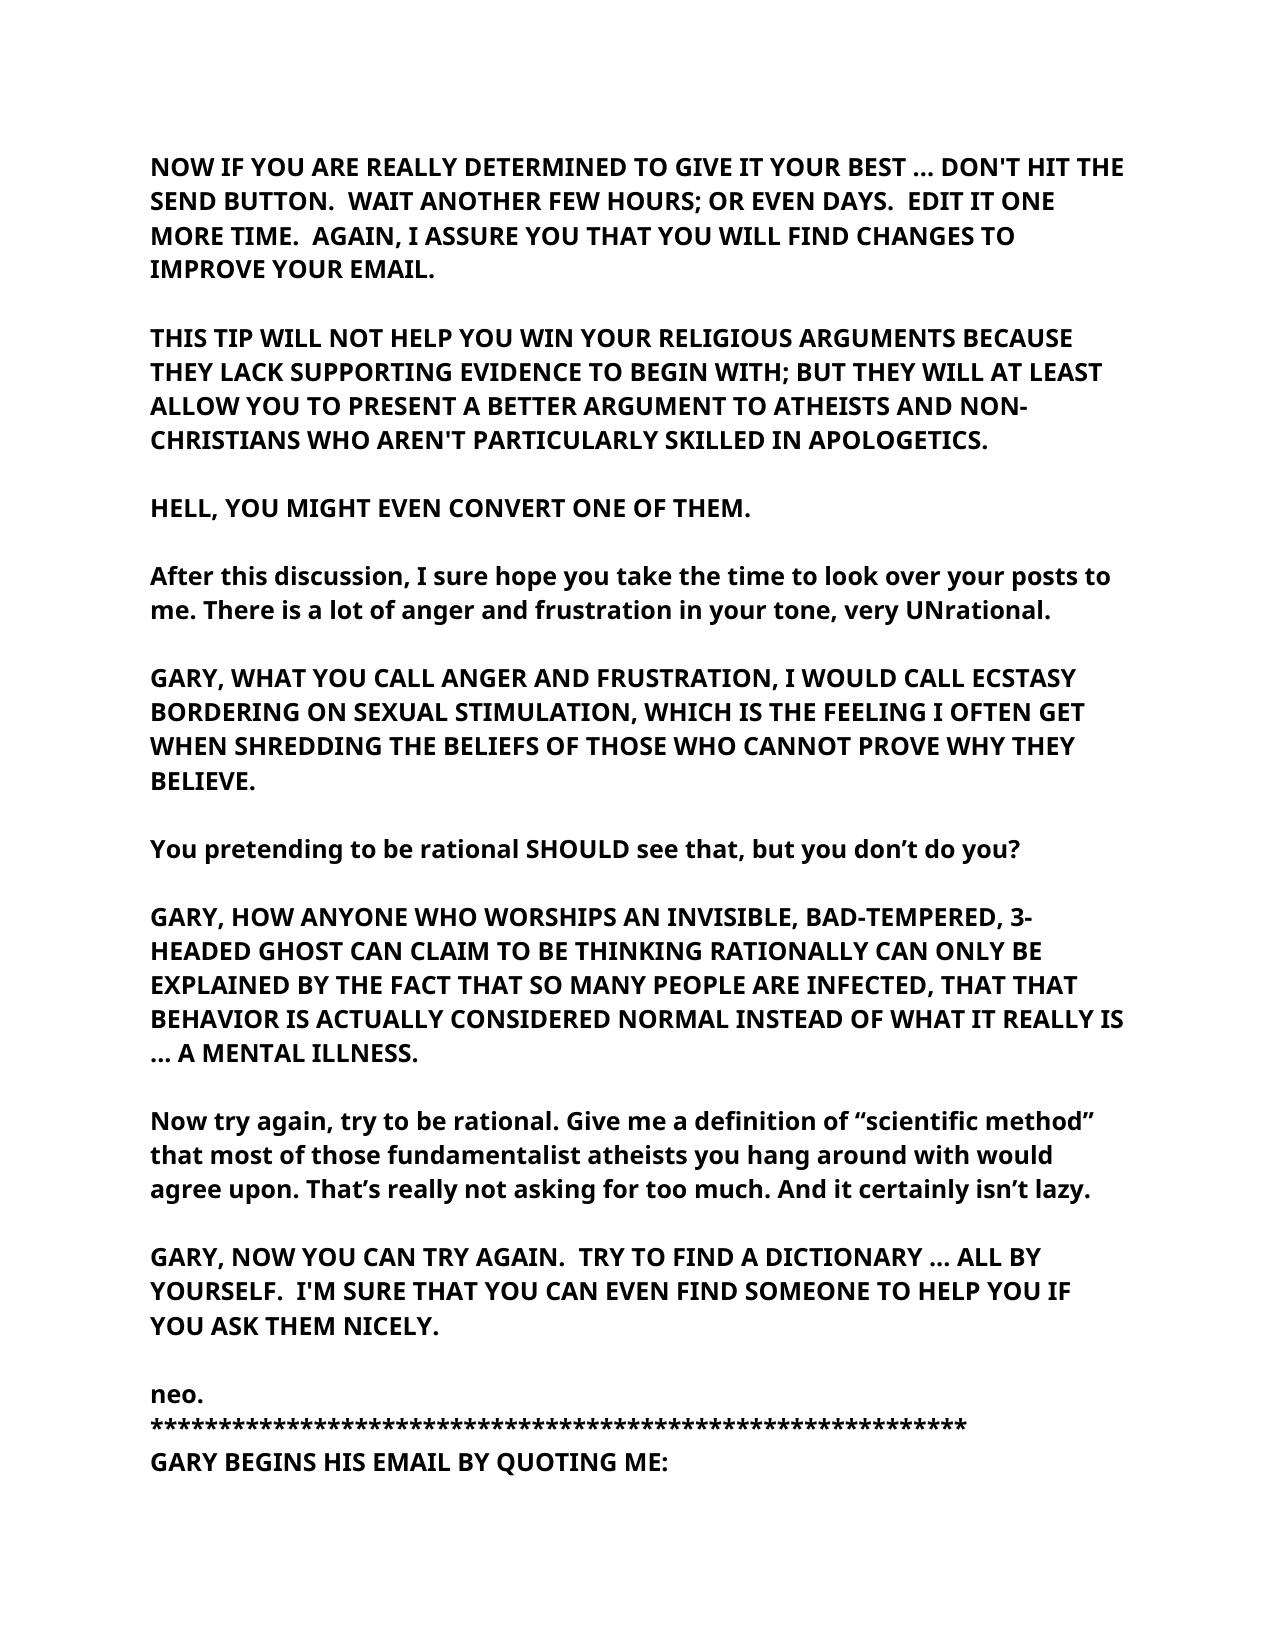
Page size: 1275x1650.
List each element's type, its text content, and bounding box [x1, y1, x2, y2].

text THIS TIP WILL NOT HELP YOU WIN YOUR RELIGIOUS ARGUMENTS BECAUSE THEY LACK SUPPORTING EVIDENCE TO BEGIN WITH; BUT THEY WILL AT LEAST ALLOW YOU TO PRESENT A BETTER ARGUMENT TO ATHEISTS AND NON-CHRISTIANS WHO AREN'T PARTICULARLY SKILLED IN APOLOGETICS. [150, 320, 1125, 457]
text ************************************************************ [150, 1410, 1125, 1444]
text GARY BEGINS HIS EMAIL BY QUOTING ME: [150, 1444, 1125, 1478]
text NOW IF YOU ARE REALLY DETERMINED TO GIVE IT YOUR BEST ... DON'T HIT THE SEND BUTTON. WAIT ANOTHER FEW HOURS; OR EVEN DAYS. EDIT IT ONE MORE TIME. AGAIN, I ASSURE YOU THAT YOU WILL FIND CHANGES TO IMPROVE YOUR EMAIL. [150, 150, 1125, 286]
text You pretending to be rational SHOULD see that, but you don’t do you? [150, 831, 1125, 865]
text After this discussion, I sure hope you take the time to look over your posts to me. There is a lot of anger and frustration in your tone, very UNrational. [150, 559, 1125, 627]
text Now try again, try to be rational. Give me a definition of “scientific method” that most of those fundamentalist atheists you hang around with would agree upon. That’s really not asking for too much. And it certainly isn’t lazy. [150, 1104, 1125, 1206]
text GARY, NOW YOU CAN TRY AGAIN. TRY TO FIND A DICTIONARY ... ALL BY YOURSELF. I'M SURE THAT YOU CAN EVEN FIND SOMEONE TO HELP YOU IF YOU ASK THEM NICELY. [150, 1240, 1125, 1342]
text HELL, YOU MIGHT EVEN CONVERT ONE OF THEM. [150, 491, 1125, 525]
text neo. [150, 1376, 1125, 1410]
text GARY, WHAT YOU CALL ANGER AND FRUSTRATION, I WOULD CALL ECSTASY BORDERING ON SEXUAL STIMULATION, WHICH IS THE FEELING I OFTEN GET WHEN SHREDDING THE BELIEFS OF THOSE WHO CANNOT PROVE WHY THEY BELIEVE. [150, 661, 1125, 797]
text GARY, HOW ANYONE WHO WORSHIPS AN INVISIBLE, BAD-TEMPERED, 3-HEADED GHOST CAN CLAIM TO BE THINKING RATIONALLY CAN ONLY BE EXPLAINED BY THE FACT THAT SO MANY PEOPLE ARE INFECTED, THAT THAT BEHAVIOR IS ACTUALLY CONSIDERED NORMAL INSTEAD OF WHAT IT REALLY IS ... A MENTAL ILLNESS. [150, 899, 1125, 1070]
